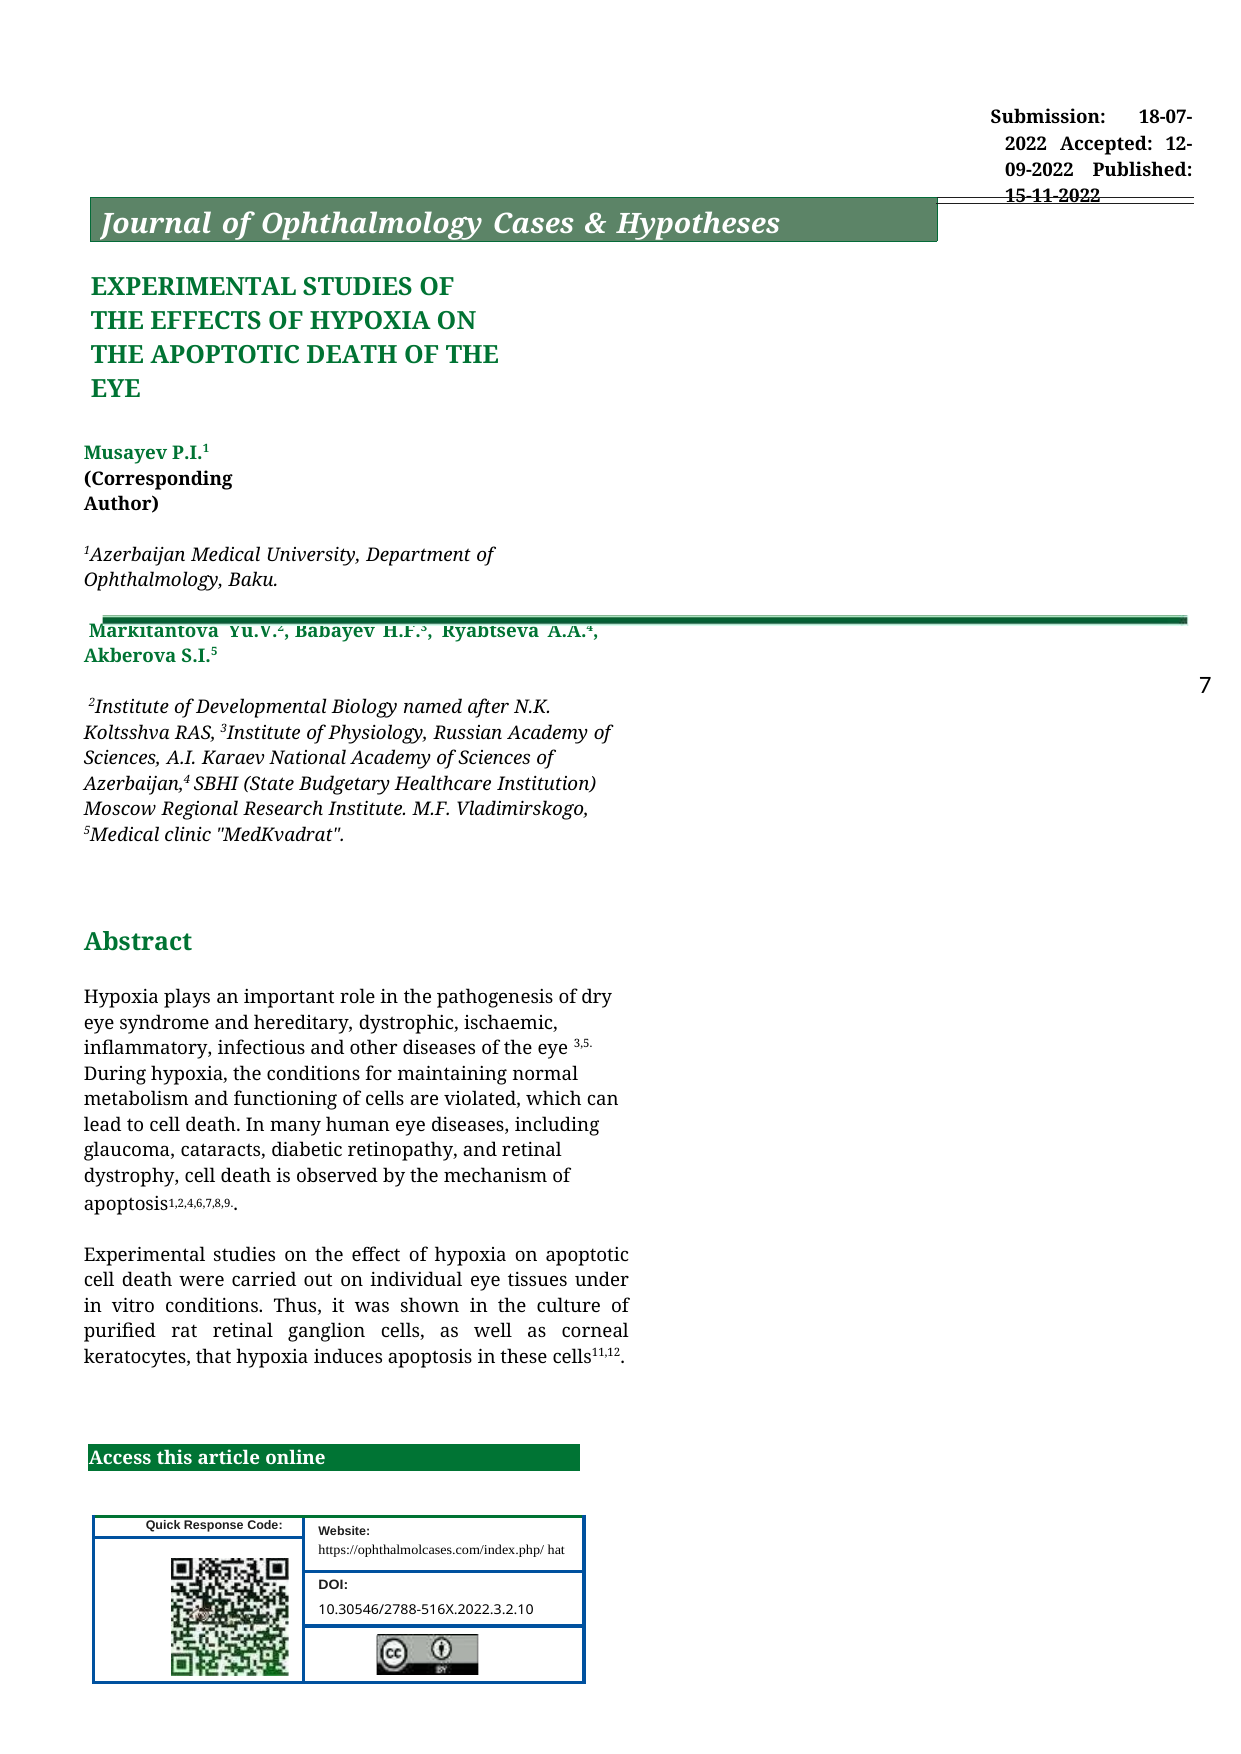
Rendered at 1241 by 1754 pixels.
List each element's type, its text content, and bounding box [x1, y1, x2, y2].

text Hypoxia plays an important role in the pathogenesis of dry eye syndrome and hereditary, dystrophic, ischaemic, inflammatory, infectious and other diseases of the eye 3,5. During hypoxia, the conditions for maintaining normal metabolism and functioning of cells are violated, which can lead to cell death. In many human eye diseases, including glaucoma, cataracts, diabetic retinopathy, and retinal dystrophy, cell death is observed by the mechanism of apoptosis1,2,4,6,7,8,9.. [83, 983, 622, 1216]
text 2Institute of Developmental Biology named after N.K. Koltsshva RAS, 3Institute of Physiology, Russian Academy of Sciences, A.I. Karaev National Academy of Sciences of Azerbaijan,4 SBHI (State Budgetary Healthcare Institution) Moscow Regional Research Institute. M.F. Vladimirskogo, 5Medical clinic "MedKvadrat". [83, 693, 639, 847]
subtitle Markitantova Yu.V.2, Babayev H.F.3, Ryabtseva A.A.4, Akberova S.I.5 [83, 618, 639, 668]
subtitle EXPERIMENTAL STUDIES OF THE EFFECTS OF HYPOXIA ON THE APOPTOTIC DEATH OF THE EYE [91, 268, 514, 405]
text 1Azerbaijan Medical University, Department of Ophthalmology, Baku. [83, 542, 514, 592]
picture [376, 1634, 479, 1675]
table_header Website: https://ophthalmolcases.com/index.php/ hat [305, 1518, 582, 1570]
table_cell DOI: 10.30546/2788-516X.2022.3.2.10 [305, 1573, 582, 1624]
text Submission: 18-07-2022 Accepted: 12-09-2022 Published: 15-11-2022 [990, 104, 1192, 197]
subtitle 7 [661, 669, 1211, 700]
picture [171, 1558, 289, 1676]
table_cell [305, 1628, 582, 1681]
table_cell [95, 1539, 302, 1681]
picture [88, 1444, 580, 1471]
picture [102, 615, 1189, 626]
subtitle Abstract [83, 923, 639, 957]
text Experimental studies on the effect of hypoxia on apoptotic cell death were carried out on individual eye tissues under in vitro conditions. Thus, it was shown in the culture of purified rat retinal ganglion cells, as well as corneal keratocytes, that hypoxia induces apoptosis in these cells11,12. [83, 1241, 629, 1368]
subtitle Musayev P.I.1 (Corresponding Author) [83, 439, 294, 516]
table_header Quick Response Code: [95, 1518, 302, 1536]
